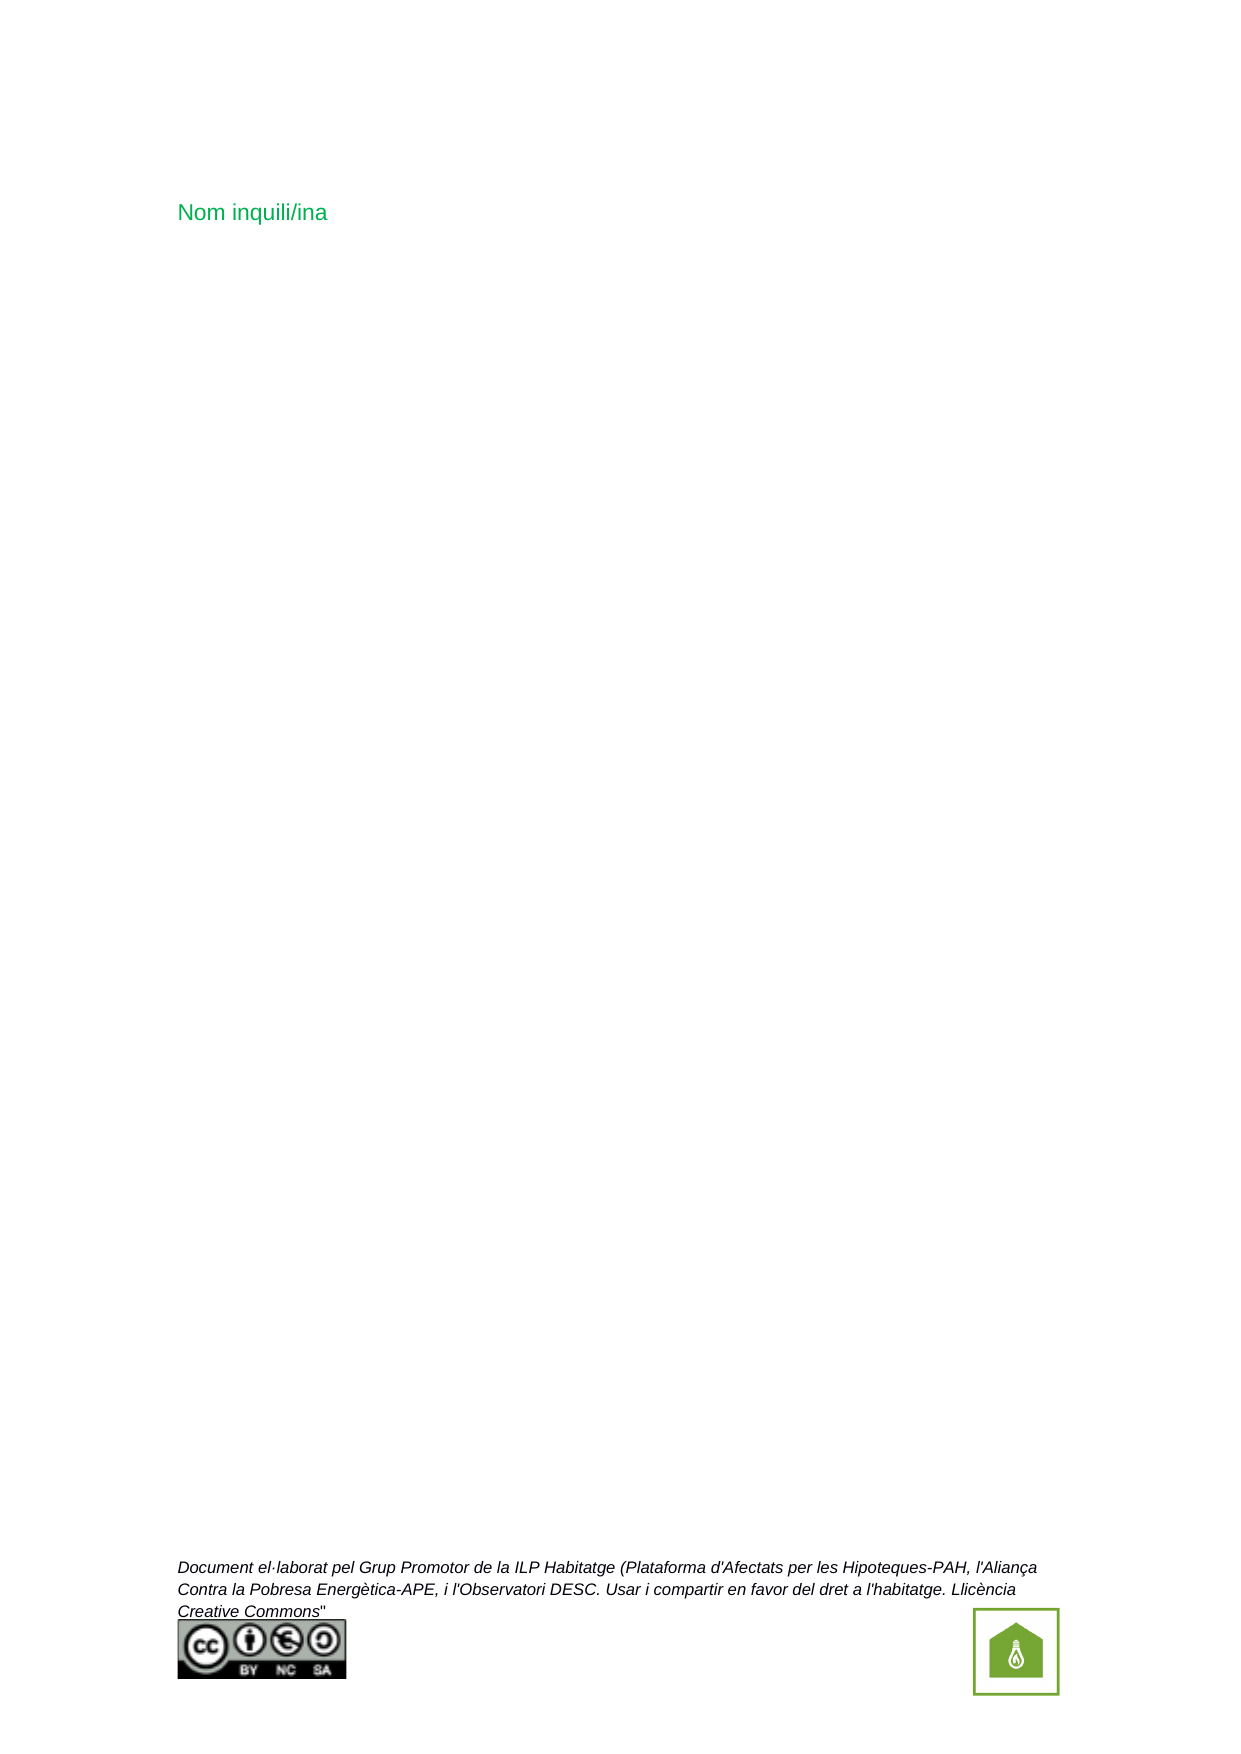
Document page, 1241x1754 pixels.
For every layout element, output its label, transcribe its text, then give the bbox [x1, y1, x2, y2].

text Nom inquili/ina [177, 199, 1063, 225]
picture [969, 1604, 1063, 1699]
picture [177, 1619, 347, 1679]
